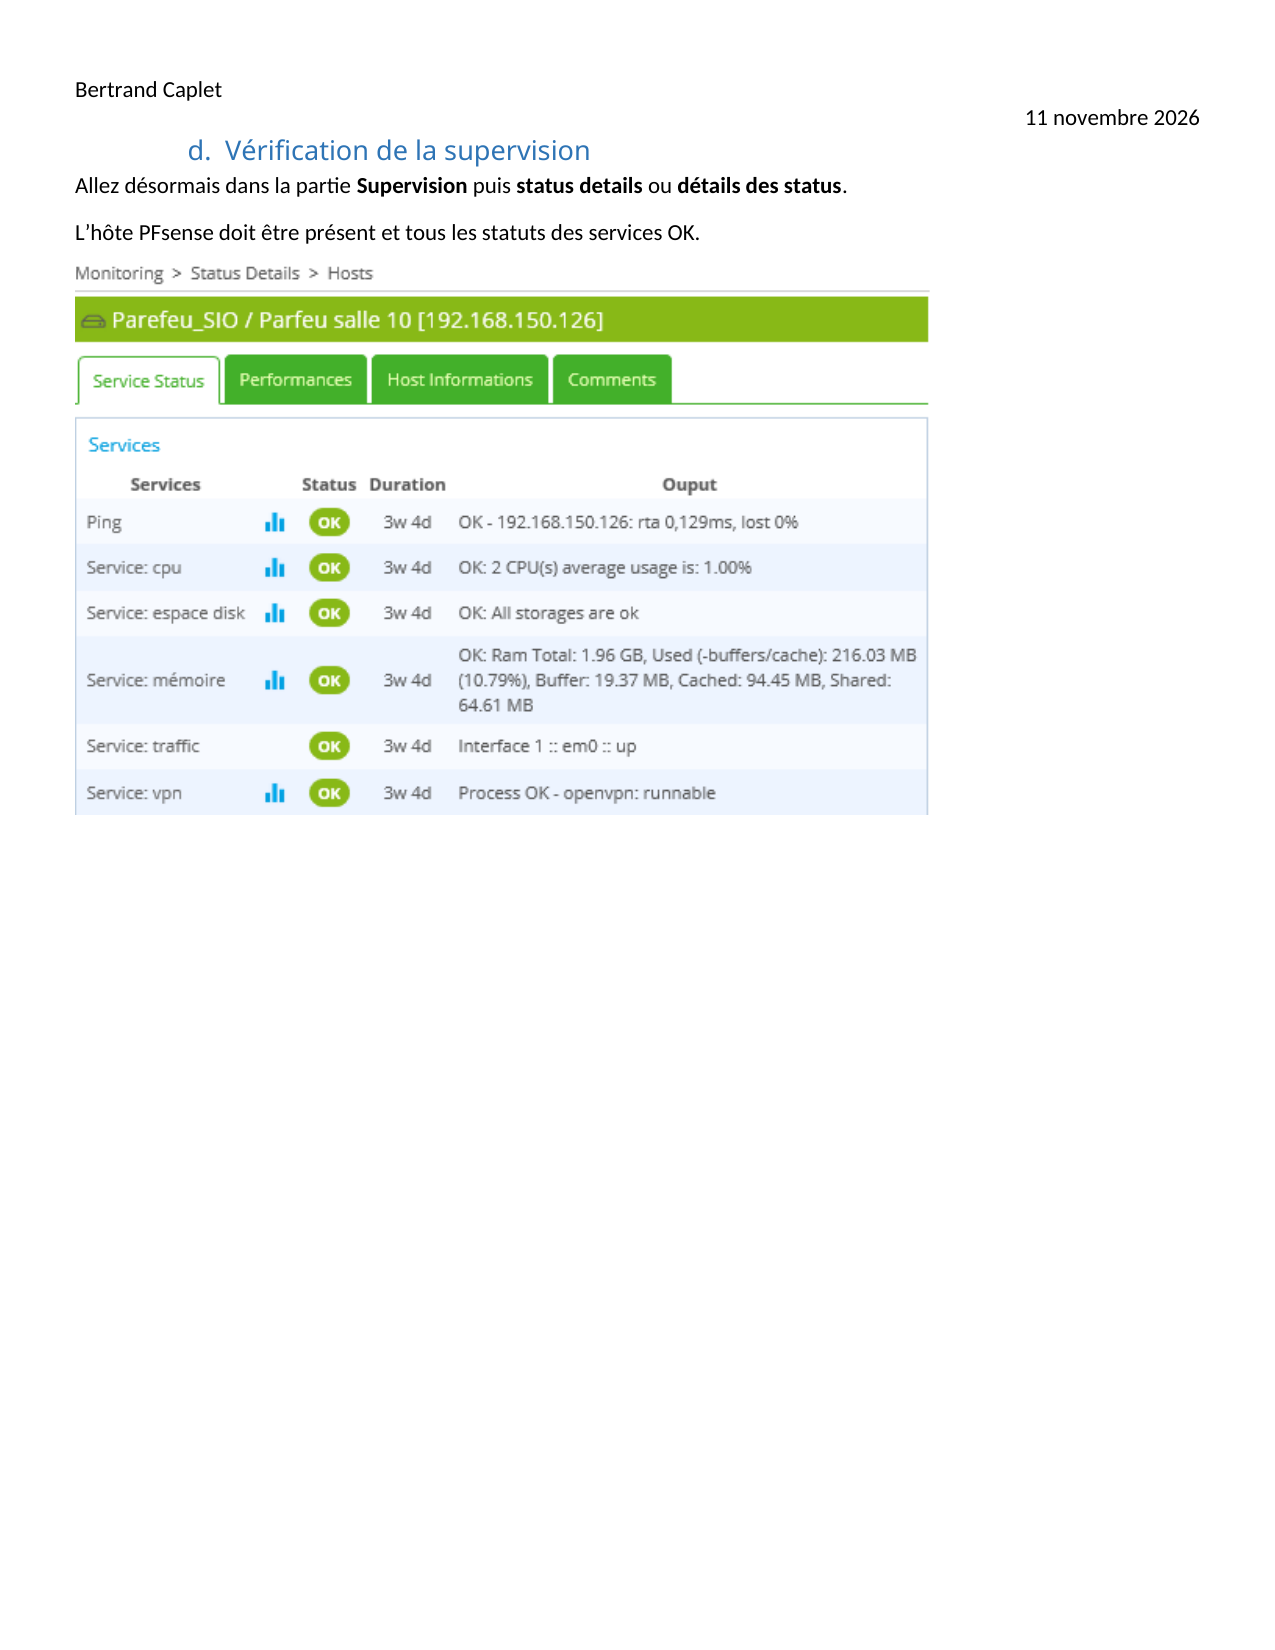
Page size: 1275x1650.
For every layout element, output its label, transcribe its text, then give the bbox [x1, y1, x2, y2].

text Allez désormais dans la partie Supervision puis status details ou détails des status. [75, 171, 1200, 199]
subtitle Vérification de la supervision [187, 131, 1200, 168]
text L’hôte PFsense doit être présent et tous les statuts des services OK. [75, 218, 1200, 246]
picture [75, 264, 930, 815]
